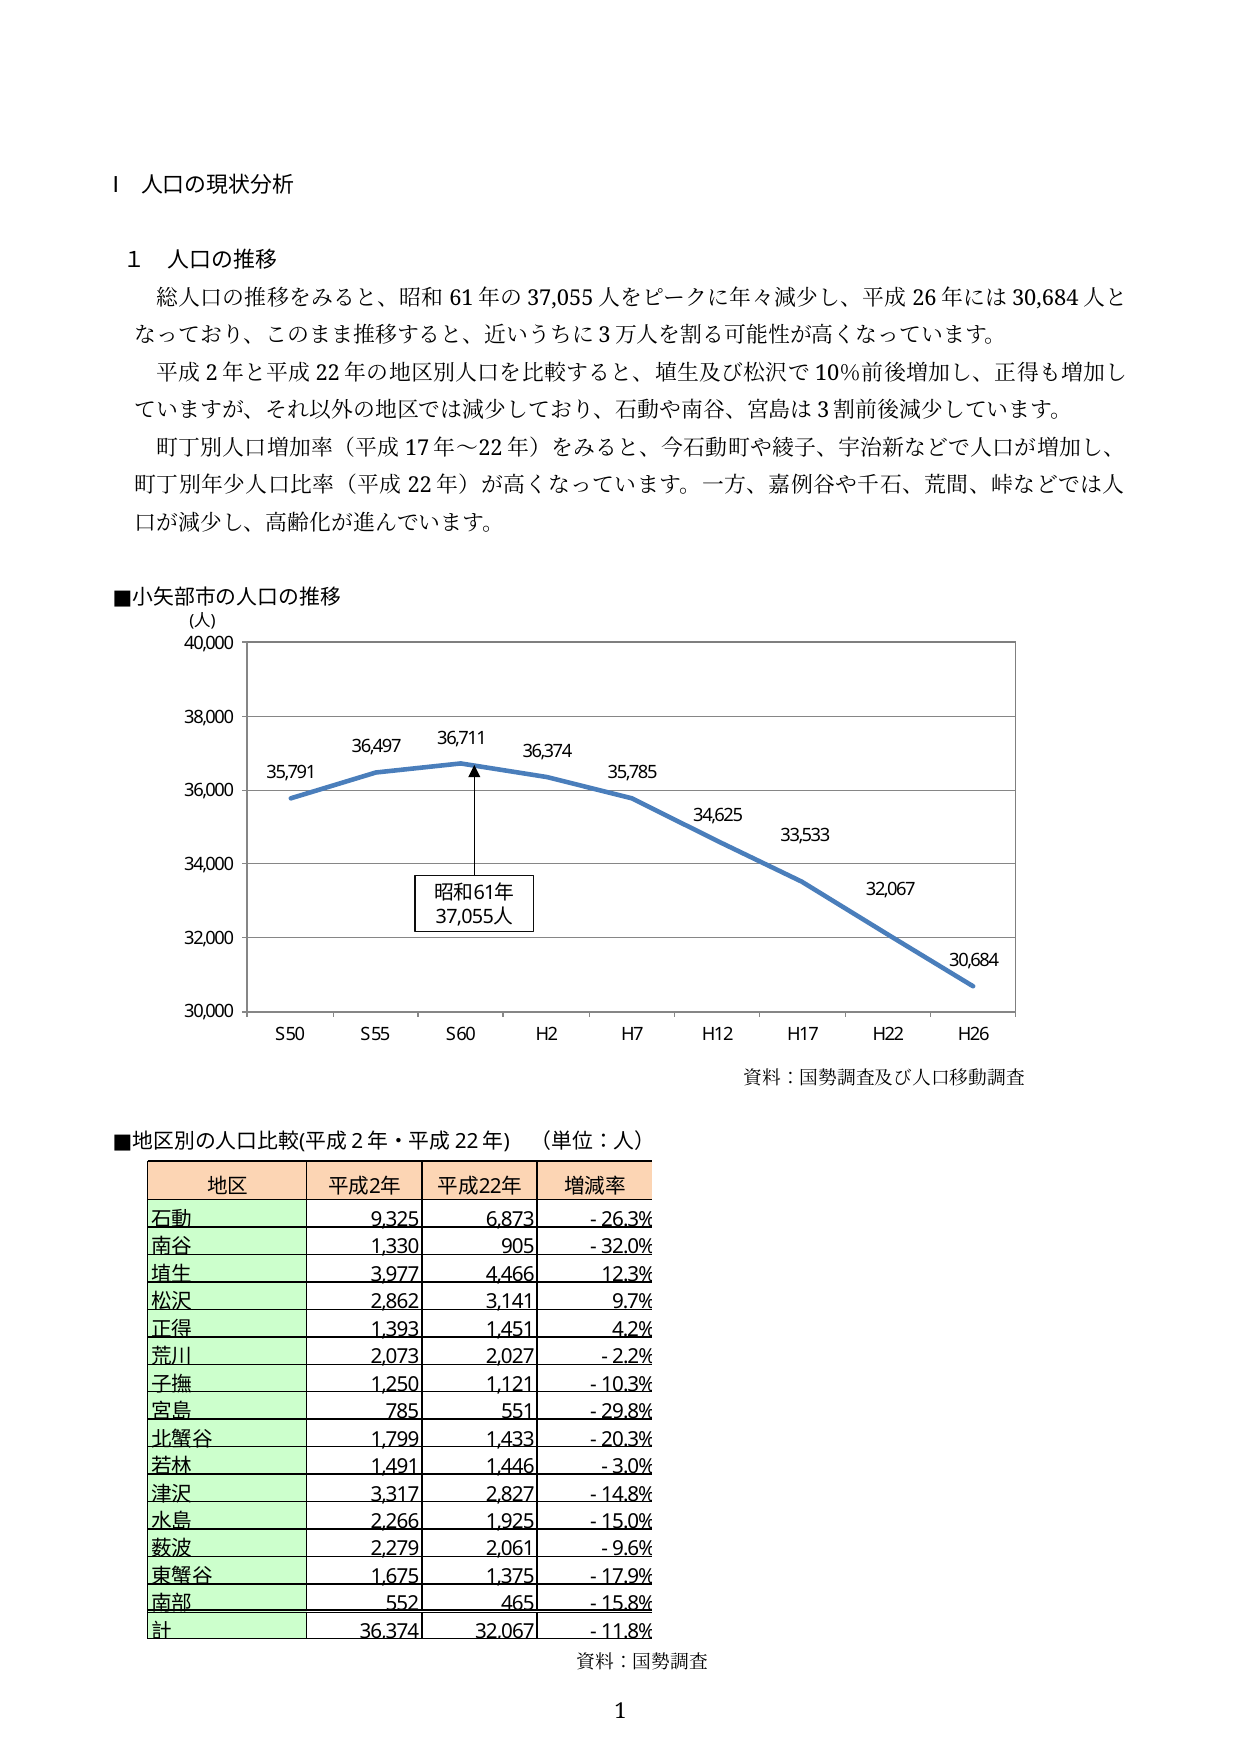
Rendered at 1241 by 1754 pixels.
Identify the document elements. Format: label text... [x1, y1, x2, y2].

text ■地区別の人口比較(平成2年・平成22年) （単位：人） [112, 1121, 1128, 1158]
text Ⅰ 人口の現状分析 [91, 164, 1128, 202]
text 町丁別人口増加率（平成17年～22年）をみると、今石動町や綾子、宇治新などで人口が増加し、町丁別年少人口比率（平成22年）が高くなっています。一方、嘉例谷や千石、荒間、峠などでは人口が減少し、高齢化が進んでいます。 [134, 427, 1128, 539]
text 総人口の推移をみると、昭和61年の37,055人をピークに年々減少し、平成26年には30,684人となっており、このまま推移すると、近いうちに3万人を割る可能性が高くなっています。 [134, 277, 1128, 352]
text １ 人口の推移 [112, 239, 1128, 277]
text ■小矢部市の人口の推移 [112, 577, 1128, 614]
text 平成2年と平成22年の地区別人口を比較すると、埴生及び松沢で10％前後増加し、正得も増加していますが、それ以外の地区では減少しており、石動や南谷、宮島は3割前後減少しています。 [134, 352, 1128, 427]
